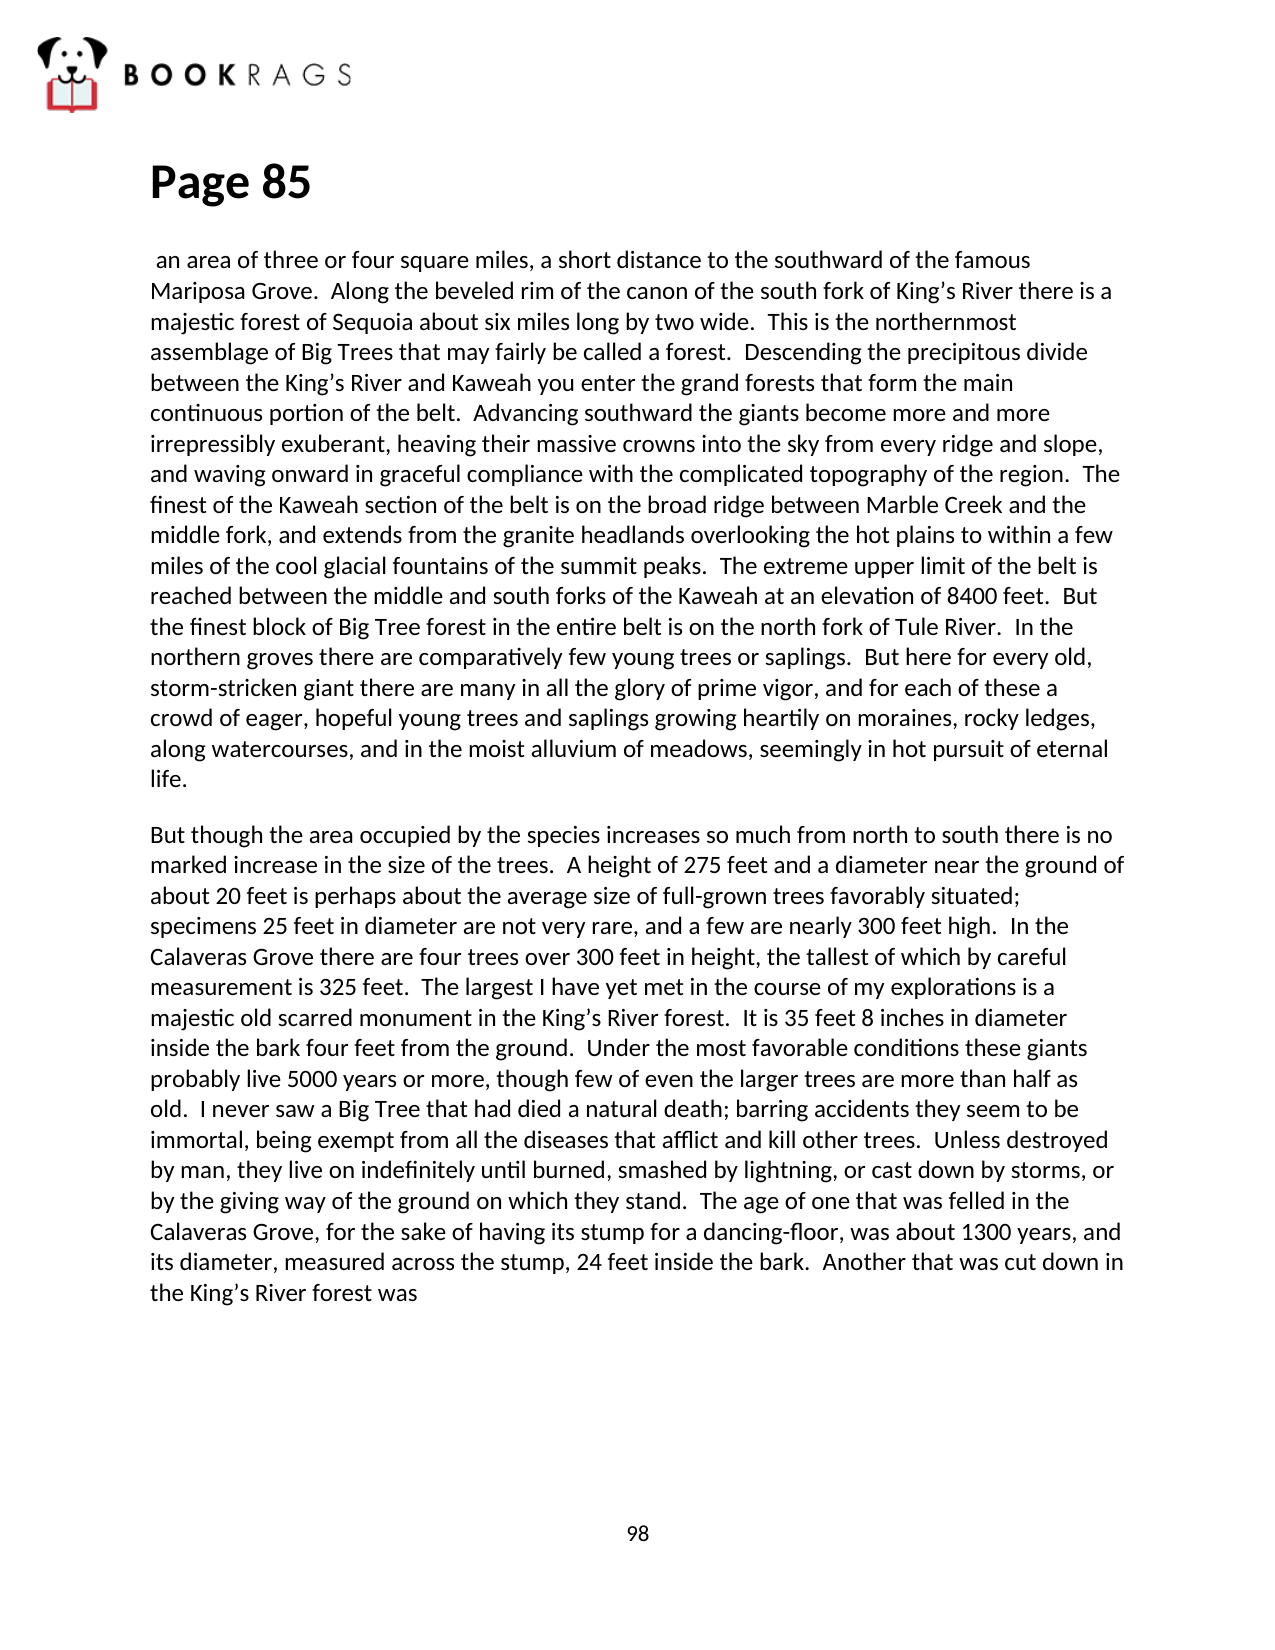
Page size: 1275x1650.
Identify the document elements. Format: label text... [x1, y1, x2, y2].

text Page 85 [150, 150, 1125, 211]
picture [37, 37, 351, 113]
text an area of three or four square miles, a short distance to the southward of the famous Mariposa Grove. Along the beveled rim of the canon of the south fork of King’s River there is a majestic forest of Sequoia about six miles long by two wide. This is the northernmost assemblage of Big Trees that may fairly be called a forest. Descending the precipitous divide between the King’s River and Kaweah you enter the grand forests that form the main continuous portion of the belt. Advancing southward the giants become more and more irrepressibly exuberant, heaving their massive crowns into the sky from every ridge and slope, and waving onward in graceful compliance with the complicated topography of the region. The finest of the Kaweah section of the belt is on the broad ridge between Marble Creek and the middle fork, and extends from the granite headlands overlooking the hot plains to within a few miles of the cool glacial fountains of the summit peaks. The extreme upper limit of the belt is reached between the middle and south forks of the Kaweah at an elevation of 8400 feet. But the finest block of Big Tree forest in the entire belt is on the north fork of Tule River. In the northern groves there are comparatively few young trees or saplings. But here for every old, storm-stricken giant there are many in all the glory of prime vigor, and for each of these a crowd of eager, hopeful young trees and saplings growing heartily on moraines, rocky ledges, along watercourses, and in the moist alluvium of meadows, seemingly in hot pursuit of eternal life. [150, 244, 1125, 794]
text But though the area occupied by the species increases so much from north to south there is no marked increase in the size of the trees. A height of 275 feet and a diameter near the ground of about 20 feet is perhaps about the average size of full-grown trees favorably situated; specimens 25 feet in diameter are not very rare, and a few are nearly 300 feet high. In the Calaveras Grove there are four trees over 300 feet in height, the tallest of which by careful measurement is 325 feet. The largest I have yet met in the course of my explorations is a majestic old scarred monument in the King’s River forest. It is 35 feet 8 inches in diameter inside the bark four feet from the ground. Under the most favorable conditions these giants probably live 5000 years or more, though few of even the larger trees are more than half as old. I never saw a Big Tree that had died a natural death; barring accidents they seem to be immortal, being exempt from all the diseases that afflict and kill other trees. Unless destroyed by man, they live on indefinitely until burned, smashed by lightning, or cast down by storms, or by the giving way of the ground on which they stand. The age of one that was felled in the Calaveras Grove, for the sake of having its stump for a dancing-floor, was about 1300 years, and its diameter, measured across the stump, 24 feet inside the bark. Another that was cut down in the King’s River forest was [150, 819, 1125, 1307]
